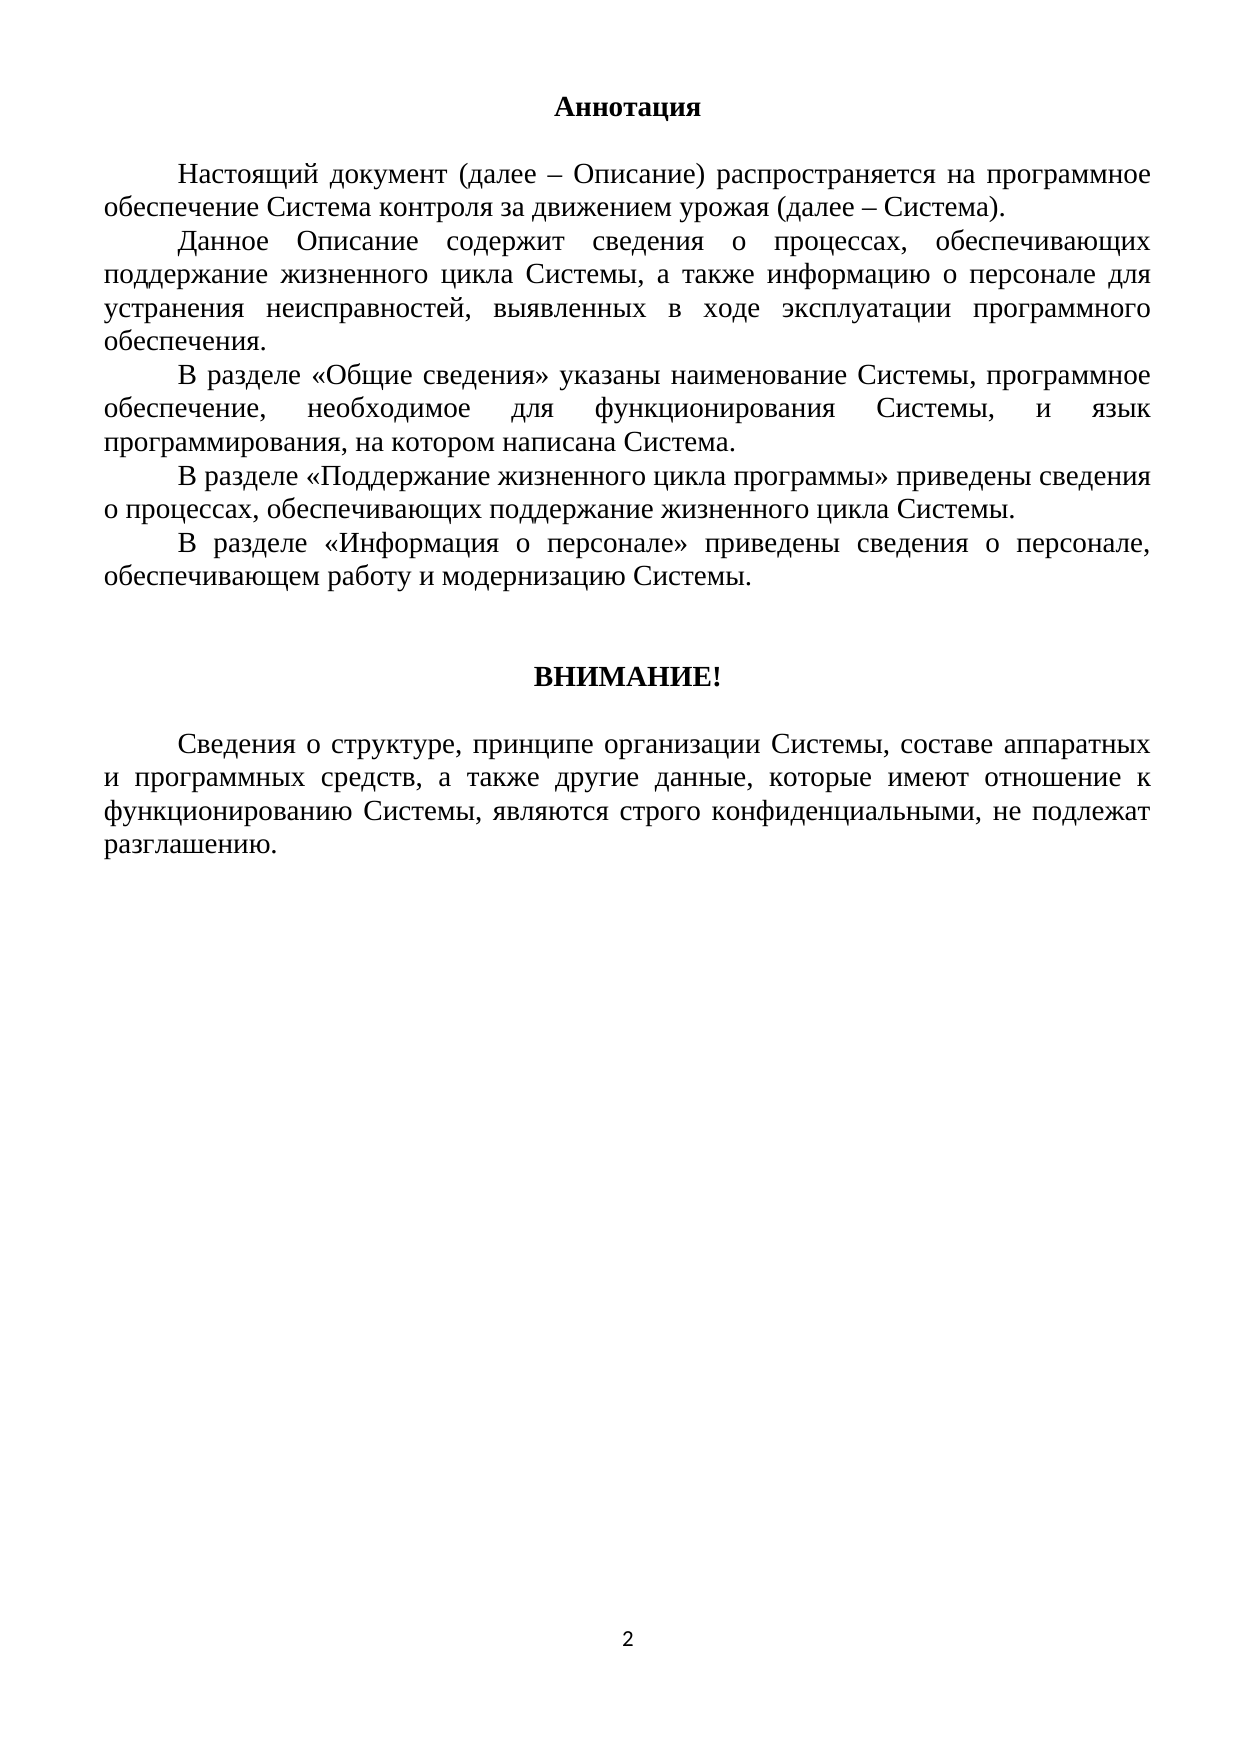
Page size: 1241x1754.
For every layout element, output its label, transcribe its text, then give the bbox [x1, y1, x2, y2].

text В разделе «Информация о персонале» приведены сведения о персонале, обеспечивающем работу и модернизацию Системы. [103, 525, 1152, 592]
text В разделе «Поддержание жизненного цикла программы» приведены сведения о процессах, обеспечивающих поддержание жизненного цикла Системы. [103, 458, 1152, 525]
text В разделе «Общие сведения» указаны наименование Системы, программное обеспечение, необходимое для функционирования Системы, и язык программирования, на котором написана Система. [103, 357, 1152, 458]
text ВНИМАНИЕ! [103, 659, 1152, 692]
text Сведения о структуре, принципе организации Системы, составе аппаратных и программных средств, а также другие данные, которые имеют отношение к функционированию Системы, являются строго конфиденциальными, не подлежат разглашению. [103, 726, 1152, 860]
text Настоящий документ (далее – Описание) распространяется на программное обеспечение Система контроля за движением урожая (далее – Система). [103, 156, 1152, 223]
text Данное Описание содержит сведения о процессах, обеспечивающих поддержание жизненного цикла Системы, а также информацию о персонале для устранения неисправностей, выявленных в ходе эксплуатации программного обеспечения. [103, 223, 1152, 357]
text Аннотация [103, 89, 1152, 122]
